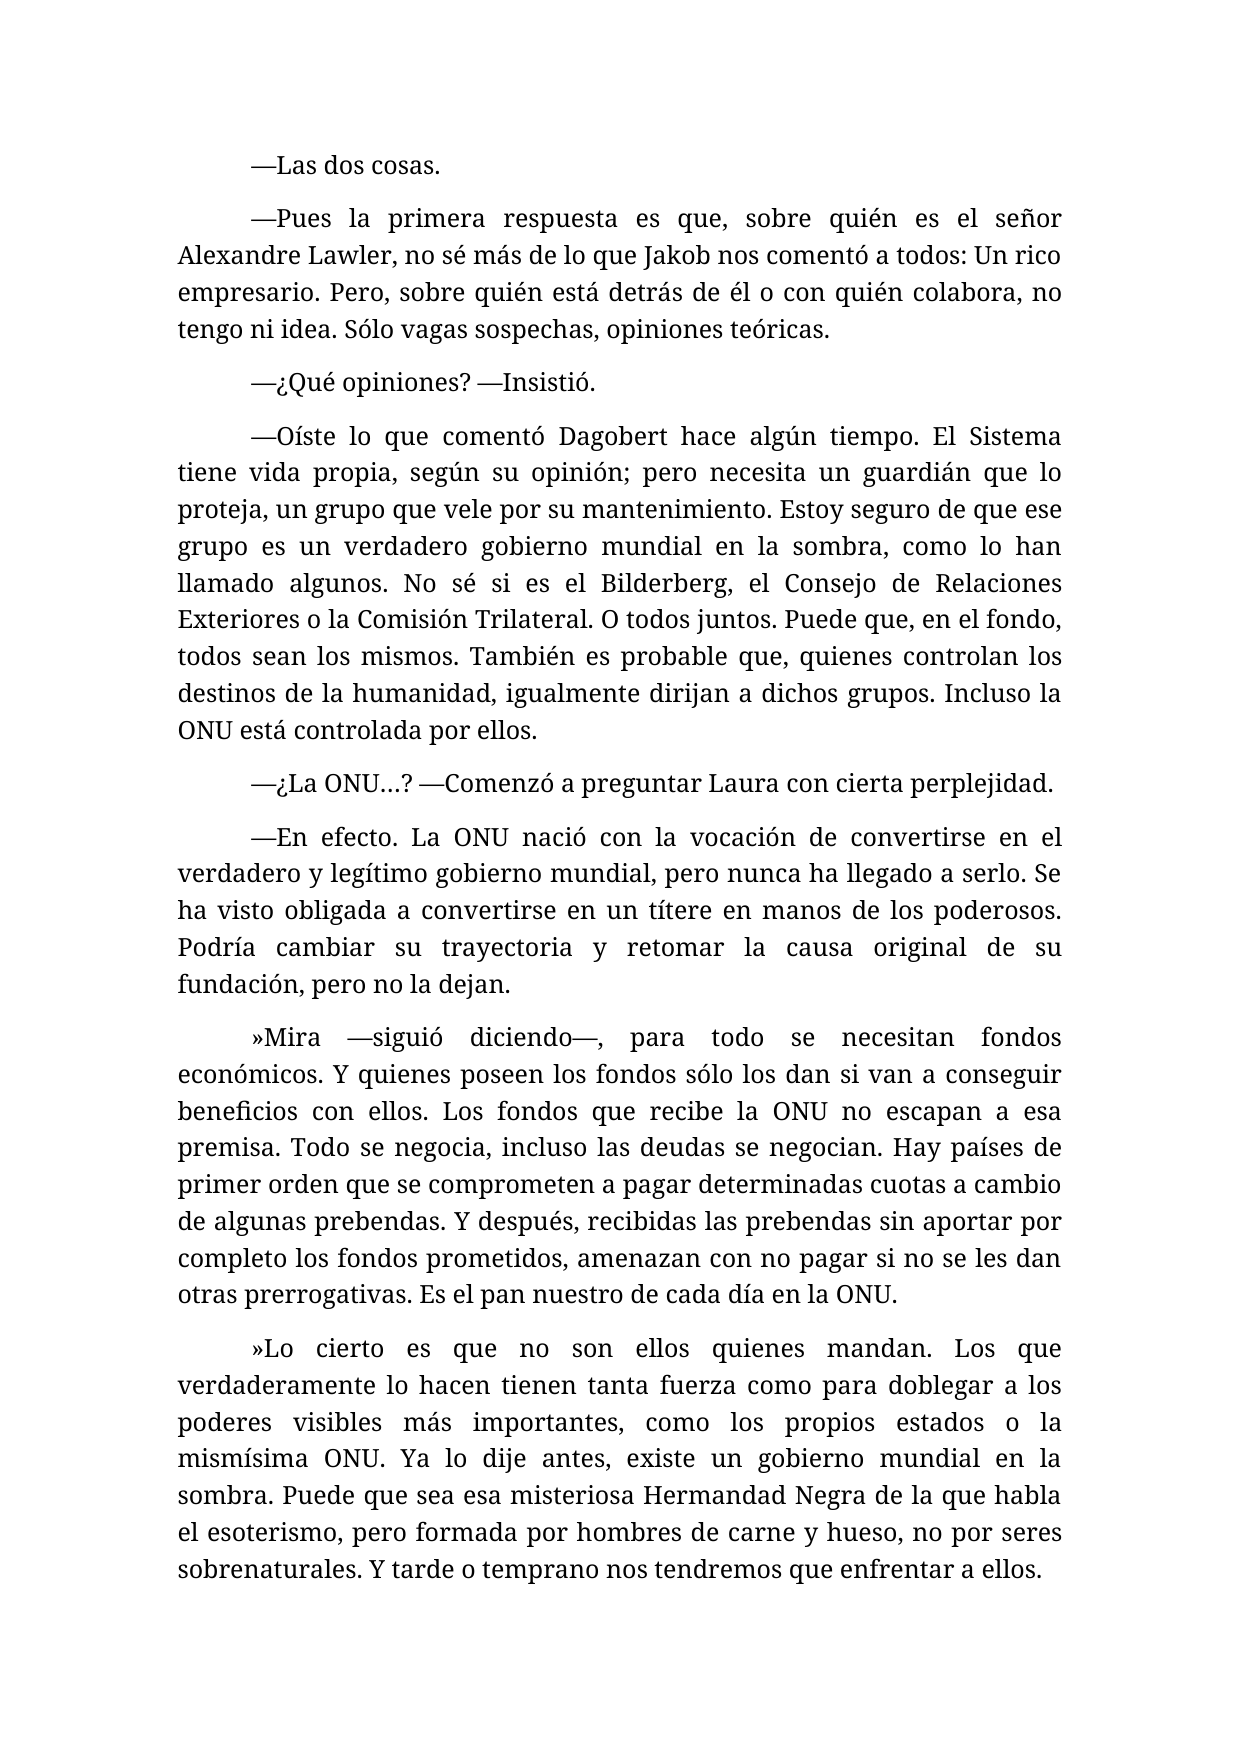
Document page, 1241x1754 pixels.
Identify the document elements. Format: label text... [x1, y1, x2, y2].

text —Oíste lo que comentó Dagobert hace algún tiempo. El Sistema tiene vida propia, según su opinión; pero necesita un guardián que lo proteja, un grupo que vele por su mantenimiento. Estoy seguro de que ese grupo es un verdadero gobierno mundial en la sombra, como lo han llamado algunos. No sé si es el Bilderberg, el Consejo de Relaciones Exteriores o la Comisión Trilateral. O todos juntos. Puede que, en el fondo, todos sean los mismos. También es probable que, quienes controlan los destinos de la humanidad, igualmente dirijan a dichos grupos. Incluso la ONU está controlada por ellos. [177, 418, 1063, 746]
text —¿Qué opiniones? —Insistió. [177, 365, 1063, 399]
text —En efecto. La ONU nació con la vocación de convertirse en el verdadero y legítimo gobierno mundial, pero nunca ha llegado a serlo. Se ha visto obligada a convertirse en un títere en manos de los poderosos. Podría cambiar su trayectoria y retomar la causa original de su fundación, pero no la dejan. [177, 819, 1063, 1000]
text —Pues la primera respuesta es que, sobre quién es el señor Alexandre Lawler, no sé más de lo que Jakob nos comentó a todos: Un rico empresario. Pero, sobre quién está detrás de él o con quién colabora, no tengo ni idea. Sólo vagas sospechas, opiniones teóricas. [177, 309, 1063, 345]
text —Las dos cosas. [177, 148, 1063, 182]
text —¿La ONU…? —Comenzó a preguntar Laura con cierta perplejidad. [177, 766, 1063, 800]
text —Pues la primera respuesta es que, sobre quién es el señor Alexandre Lawler, no sé más de lo que Jakob nos comentó a todos: Un rico empresario. Pero, sobre quién está detrás de él o con quién colabora, no tengo ni idea. Sólo vagas sospechas, opiniones teóricas. [177, 201, 1063, 238]
text »Mira —siguió diciendo—, para todo se necesitan fondos económicos. Y quienes poseen los fondos sólo los dan si van a conseguir beneficios con ellos. Los fondos que recibe la ONU no escapan a esa premisa. Todo se negocia, incluso las deudas se negocian. Hay países de primer orden que se comprometen a pagar determinadas cuotas a cambio de algunas prebendas. Y después, recibidas las prebendas sin aportar por completo los fondos prometidos, amenazan con no pagar si no se les dan otras prerrogativas. Es el pan nuestro de cada día en la ONU. [177, 1020, 1063, 1311]
text »Lo cierto es que no son ellos quienes mandan. Los que verdaderamente lo hacen tienen tanta fuerza como para doblegar a los poderes visibles más importantes, como los propios estados o la mismísima ONU. Ya lo dije antes, existe un gobierno mundial en la sombra. Puede que sea esa misteriosa Hermandad Negra de la que habla el esoterismo, pero formada por hombres de carne y hueso, no por seres sobrenaturales. Y tarde o temprano nos tendremos que enfrentar a ellos. [177, 1331, 1063, 1585]
